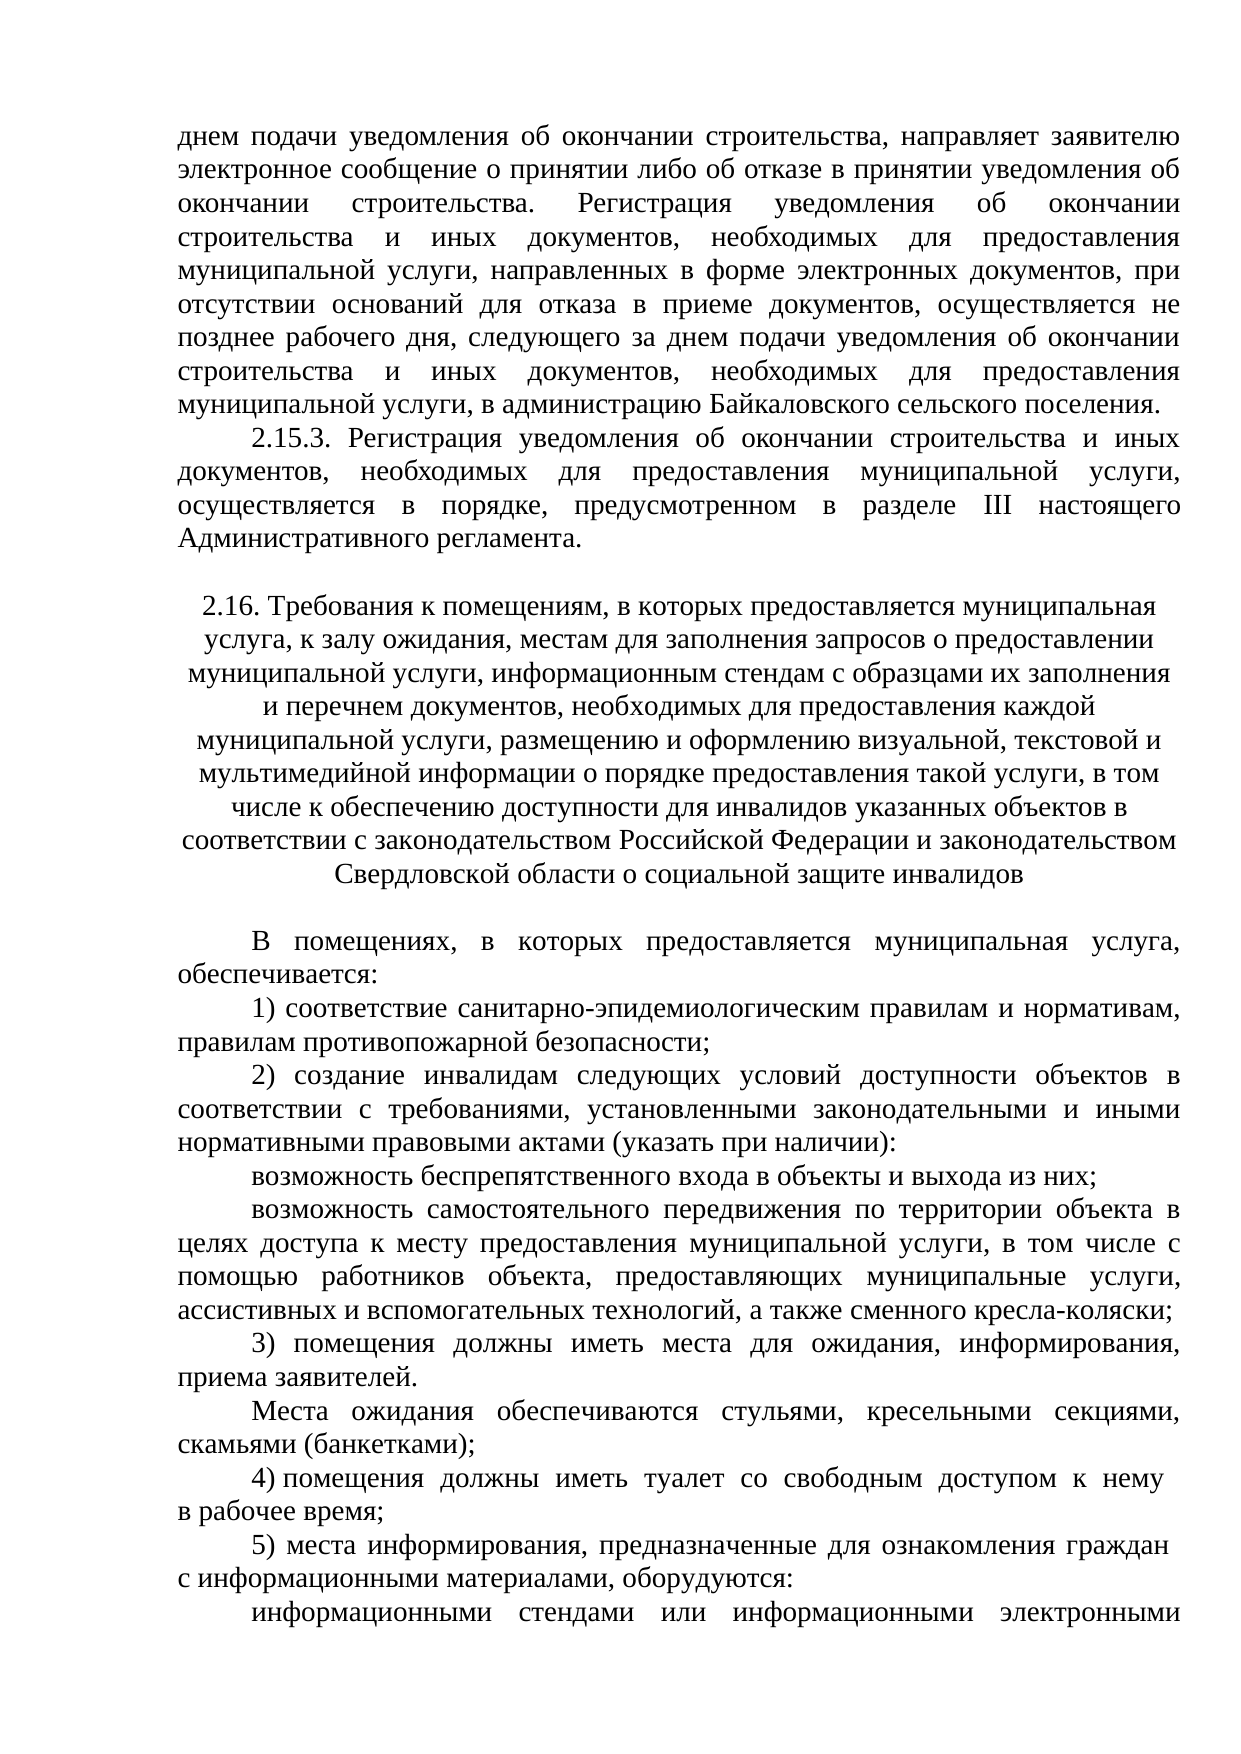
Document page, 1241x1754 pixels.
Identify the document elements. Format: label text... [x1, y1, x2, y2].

text возможность беспрепятственного входа в объекты и выхода из них; [177, 1158, 1181, 1191]
text 2.16. Требования к помещениям, в которых предоставляется муниципальная услуга, к залу ожидания, местам для заполнения запросов о предоставлении муниципальной услуги, информационным стендам с образцами их заполнения и перечнем документов, необходимых для предоставления каждой муниципальной услуги, размещению и оформлению визуальной, текстовой и мультимедийной информации о порядке предоставления такой услуги, в том числе к обеспечению доступности для инвалидов указанных объектов в соответствии с законодательством Российской Федерации и законодательством Свердловской области о социальной защите инвалидов [177, 588, 1181, 889]
text 2.15.3. Регистрация уведомления об окончании строительства и иных документов, необходимых для предоставления муниципальной услуги, осуществляется в порядке, предусмотренном в разделе III настоящего Административного регламента. [177, 420, 1181, 554]
text 4) помещения должны иметь туалет со свободным доступом к нему в рабочее время; [177, 1460, 1181, 1527]
text 2) создание инвалидам следующих условий доступности объектов в соответствии с требованиями, установленными законодательными и иными нормативными правовыми актами (указать при наличии): [177, 1057, 1181, 1158]
text возможность самостоятельного передвижения по территории объекта в целях доступа к месту предоставления муниципальной услуги, в том числе с помощью работников объекта, предоставляющих муниципальные услуги, ассистивных и вспомогательных технологий, а также сменного кресла-коляски; [177, 1191, 1181, 1326]
text 5) места информирования, предназначенные для ознакомления граждан с информационными материалами, оборудуются: [177, 1527, 1181, 1594]
text Места ожидания обеспечиваются стульями, кресельными секциями, скамьями (банкетками); [177, 1393, 1181, 1460]
text 1) соответствие санитарно-эпидемиологическим правилам и нормативам, правилам противопожарной безопасности; [177, 990, 1181, 1057]
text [177, 118, 1181, 420]
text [177, 1594, 1181, 1627]
text 3) помещения должны иметь места для ожидания, информирования, приема заявителей. [177, 1326, 1181, 1393]
text В помещениях, в которых предоставляется муниципальная услуга, обеспечивается: [177, 923, 1181, 990]
